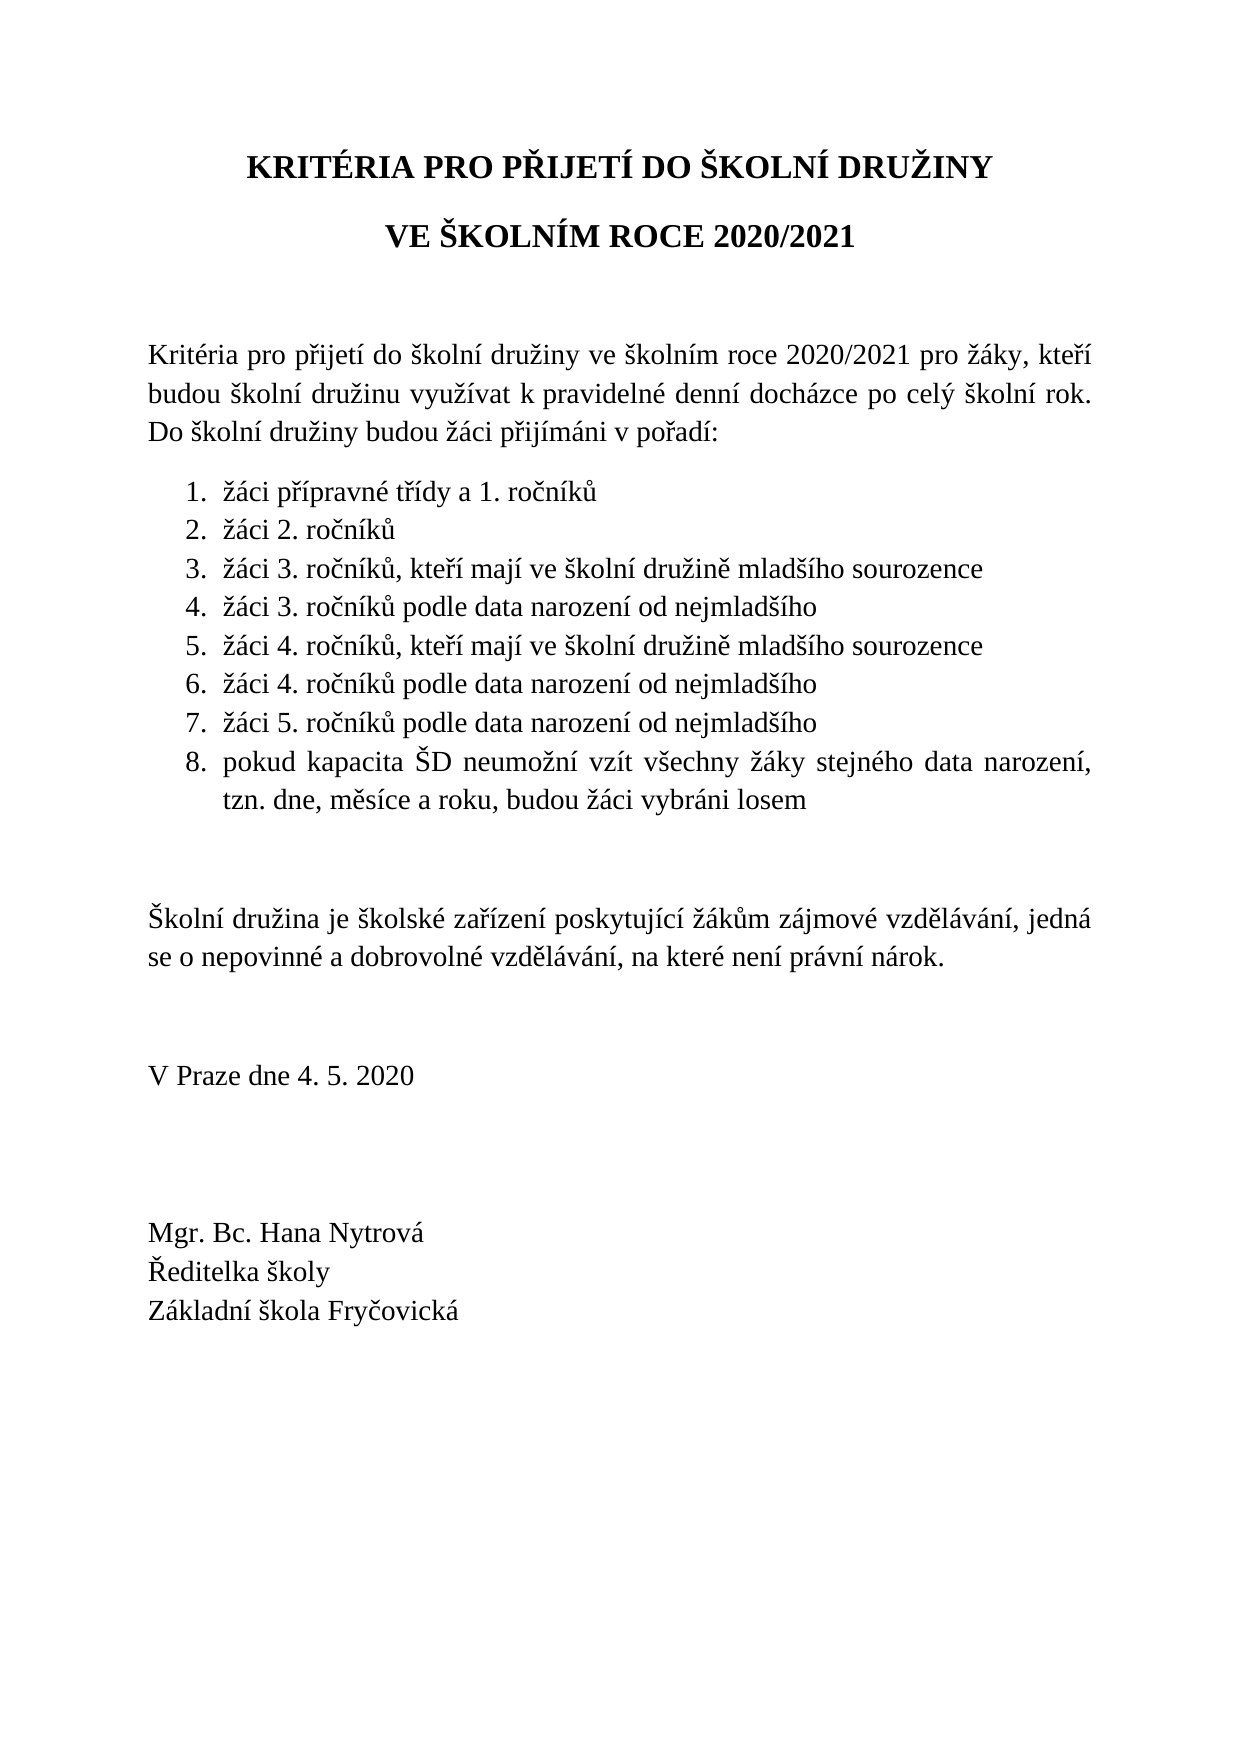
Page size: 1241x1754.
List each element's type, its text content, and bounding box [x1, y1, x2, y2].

list žáci 2. ročníků [185, 512, 1093, 546]
text Základní škola Fryčovická [148, 1293, 1093, 1326]
list žáci přípravné třídy a 1. ročníků [185, 474, 1093, 507]
list žáci 5. ročníků podle data narození od nejmladšího [185, 705, 1093, 739]
text Ředitelka školy [148, 1254, 1093, 1288]
text V Praze dne 4. 5. 2020 [148, 1058, 1093, 1092]
text Školní družina je školské zařízení poskytující žákům zájmové vzdělávání, jedná se o nepovinné a dobrovolné vzdělávání, na které není právní nárok. [148, 901, 1093, 973]
text KRITÉRIA PRO PŘIJETÍ DO ŠKOLNÍ DRUŽINY [148, 148, 1093, 186]
list žáci 3. ročníků, kteří mají ve školní družině mladšího sourozence [185, 551, 1093, 584]
list pokud kapacita ŠD neumožní vzít všechny žáky stejného data narození, tzn. dne, měsíce a roku, budou žáci vybráni losem [185, 744, 1093, 816]
list žáci 4. ročníků, kteří mají ve školní družině mladšího sourozence [185, 628, 1093, 662]
text Kritéria pro přijetí do školní družiny ve školním roce 2020/2021 pro žáky, kteří budou školní družinu využívat k pravidelné denní docházce po celý školní rok. Do školní družiny budou žáci přijímáni v pořadí: [148, 337, 1093, 448]
list žáci 4. ročníků podle data narození od nejmladšího [185, 667, 1093, 700]
text Mgr. Bc. Hana Nytrová [148, 1216, 1093, 1249]
list žáci 3. ročníků podle data narození od nejmladšího [185, 589, 1093, 623]
text VE ŠKOLNÍM ROCE 2020/2021 [148, 217, 1093, 255]
